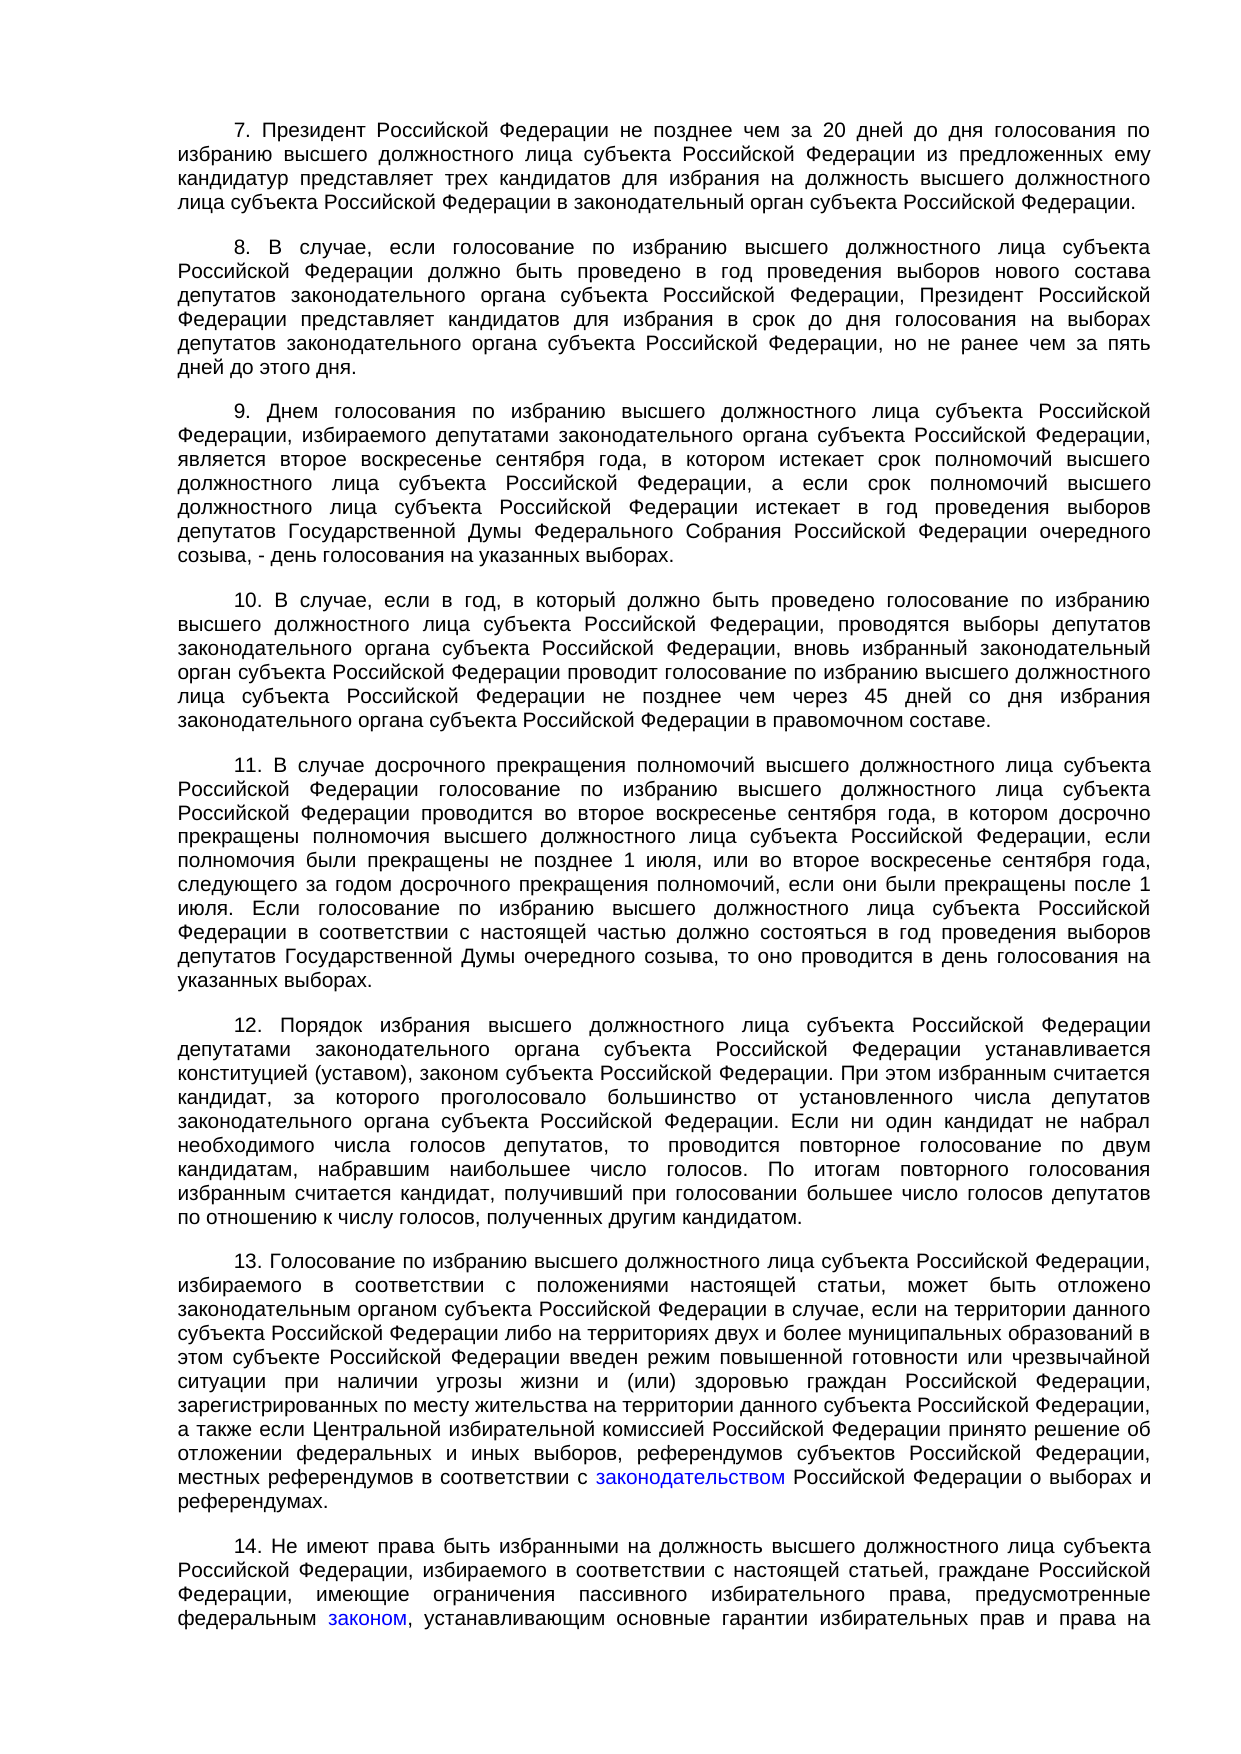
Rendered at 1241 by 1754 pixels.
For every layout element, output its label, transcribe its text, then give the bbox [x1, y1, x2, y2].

text 12. Порядок избрания высшего должностного лица субъекта Российской Федерации депутатами законодательного органа субъекта Российской Федерации устанавливается конституцией (уставом), законом субъекта Российской Федерации. При этом избранным считается кандидат, за которого проголосовало большинство от установленного числа депутатов законодательного органа субъекта Российской Федерации. Если ни один кандидат не набрал необходимого числа голосов депутатов, то проводится повторное голосование по двум кандидатам, набравшим наибольшее число голосов. По итогам повторного голосования избранным считается кандидат, получивший при голосовании большее число голосов депутатов по отношению к числу голосов, полученных другим кандидатом. [177, 1013, 1152, 1228]
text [177, 1534, 1152, 1629]
text 13. Голосование по избранию высшего должностного лица субъекта Российской Федерации, избираемого в соответствии с положениями настоящей статьи, может быть отложено законодательным органом субъекта Российской Федерации в случае, если на территории данного субъекта Российской Федерации либо на территориях двух и более муниципальных образований в этом субъекте Российской Федерации введен режим повышенной готовности или чрезвычайной ситуации при наличии угрозы жизни и (или) здоровью граждан Российской Федерации, зарегистрированных по месту жительства на территории данного субъекта Российской Федерации, а также если Центральной избирательной комиссией Российской Федерации принято решение об отложении федеральных и иных выборов, референдумов субъектов Российской Федерации, местных референдумов в соответствии с законодательством Российской Федерации о выборах и референдумах. [177, 1249, 1152, 1513]
text 8. В случае, если голосование по избранию высшего должностного лица субъекта Российской Федерации должно быть проведено в год проведения выборов нового состава депутатов законодательного органа субъекта Российской Федерации, Президент Российской Федерации представляет кандидатов для избрания в срок до дня голосования на выборах депутатов законодательного органа субъекта Российской Федерации, но не ранее чем за пять дней до этого дня. [177, 235, 1152, 378]
text 10. В случае, если в год, в который должно быть проведено голосование по избранию высшего должностного лица субъекта Российской Федерации, проводятся выборы депутатов законодательного органа субъекта Российской Федерации, вновь избранный законодательный орган субъекта Российской Федерации проводит голосование по избранию высшего должностного лица субъекта Российской Федерации не позднее чем через 45 дней со дня избрания законодательного органа субъекта Российской Федерации в правомочном составе. [177, 588, 1152, 732]
text 11. В случае досрочного прекращения полномочий высшего должностного лица субъекта Российской Федерации голосование по избранию высшего должностного лица субъекта Российской Федерации проводится во второе воскресенье сентября года, в котором досрочно прекращены полномочия высшего должностного лица субъекта Российской Федерации, если полномочия были прекращены не позднее 1 июля, или во второе воскресенье сентября года, следующего за годом досрочного прекращения полномочий, если они были прекращены после 1 июля. Если голосование по избранию высшего должностного лица субъекта Российской Федерации в соответствии с настоящей частью должно состояться в год проведения выборов депутатов Государственной Думы очередного созыва, то оно проводится в день голосования на указанных выборах. [177, 752, 1152, 992]
text 9. Днем голосования по избранию высшего должностного лица субъекта Российской Федерации, избираемого депутатами законодательного органа субъекта Российской Федерации, является второе воскресенье сентября года, в котором истекает срок полномочий высшего должностного лица субъекта Российской Федерации, а если срок полномочий высшего должностного лица субъекта Российской Федерации истекает в год проведения выборов депутатов Государственной Думы Федерального Собрания Российской Федерации очередного созыва, - день голосования на указанных выборах. [177, 399, 1152, 567]
text 7. Президент Российской Федерации не позднее чем за 20 дней до дня голосования по избранию высшего должностного лица субъекта Российской Федерации из предложенных ему кандидатур представляет трех кандидатов для избрания на должность высшего должностного лица субъекта Российской Федерации в законодательный орган субъекта Российской Федерации. [177, 118, 1152, 214]
